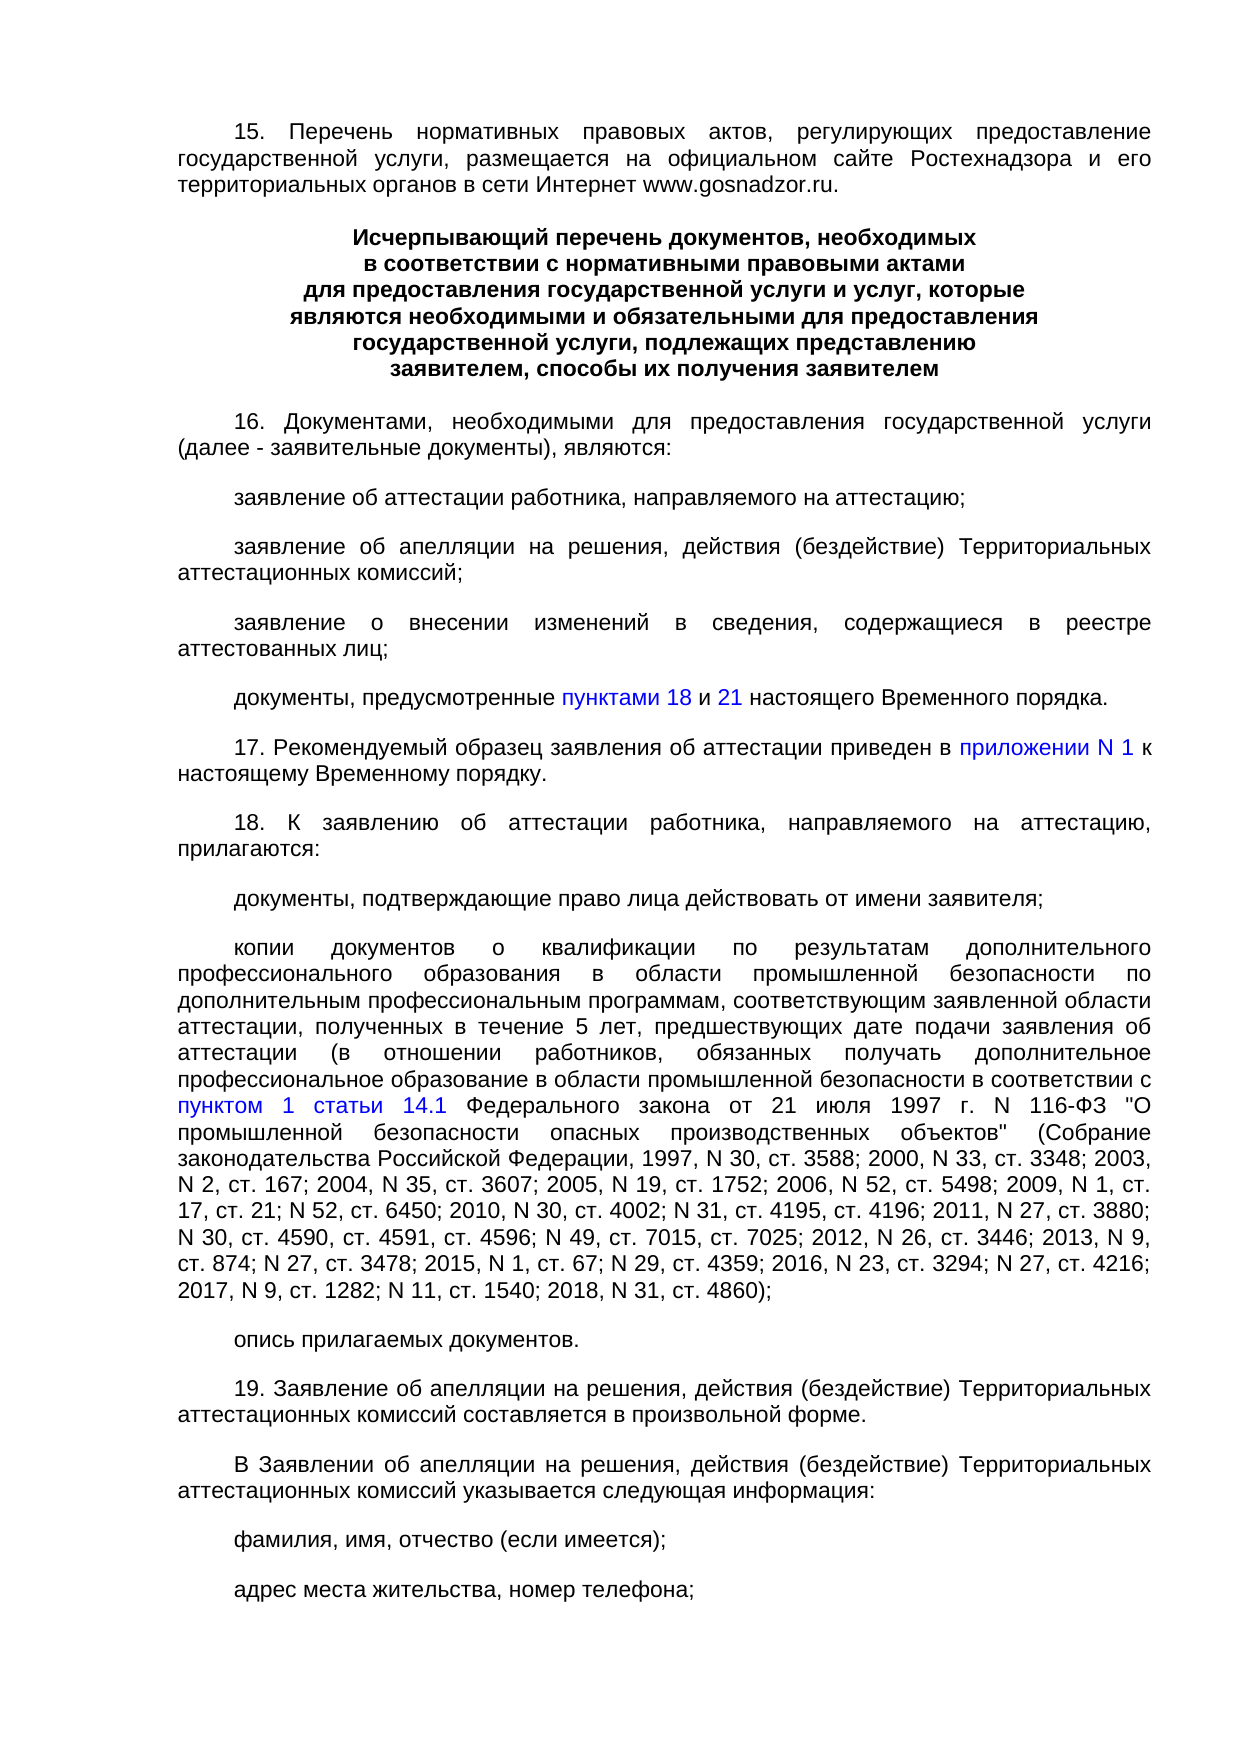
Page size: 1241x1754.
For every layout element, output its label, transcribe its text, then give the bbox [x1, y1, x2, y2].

text документы, предусмотренные пунктами 18 и 21 настоящего Временного порядка. [177, 684, 1152, 711]
text копии документов о квалификации по результатам дополнительного профессионального образования в области промышленной безопасности по дополнительным профессиональным программам, соответствующим заявленной области аттестации, полученных в течение 5 лет, предшествующих дате подачи заявления об аттестации (в отношении работников, обязанных получать дополнительное профессиональное образование в области промышленной безопасности в соответствии с пунктом 1 статьи 14.1 Федерального закона от 21 июля 1997 г. N 116-ФЗ "О промышленной безопасности опасных производственных объектов" (Собрание законодательства Российской Федерации, 1997, N 30, ст. 3588; 2000, N 33, ст. 3348; 2003, N 2, ст. 167; 2004, N 35, ст. 3607; 2005, N 19, ст. 1752; 2006, N 52, ст. 5498; 2009, N 1, ст. 17, ст. 21; N 52, ст. 6450; 2010, N 30, ст. 4002; N 31, ст. 4195, ст. 4196; 2011, N 27, ст. 3880; N 30, ст. 4590, ст. 4591, ст. 4596; N 49, ст. 7015, ст. 7025; 2012, N 26, ст. 3446; 2013, N 9, ст. 874; N 27, ст. 3478; 2015, N 1, ст. 67; N 29, ст. 4359; 2016, N 23, ст. 3294; N 27, ст. 4216; 2017, N 9, ст. 1282; N 11, ст. 1540; 2018, N 31, ст. 4860); [177, 934, 1152, 1303]
text В Заявлении об апелляции на решения, действия (бездействие) Территориальных аттестационных комиссий указывается следующая информация: [177, 1451, 1152, 1503]
text 18. К заявлению об аттестации работника, направляемого на аттестацию, прилагаются: [177, 809, 1152, 862]
text 19. Заявление об апелляции на решения, действия (бездействие) Территориальных аттестационных комиссий составляется в произвольной форме. [177, 1375, 1152, 1428]
text 17. Рекомендуемый образец заявления об аттестации приведен в приложении N 1 к настоящему Временному порядку. [177, 733, 1152, 786]
title для предоставления государственной услуги и услуг, которые [177, 276, 1152, 303]
text фамилия, имя, отчество (если имеется); [177, 1526, 1152, 1553]
text опись прилагаемых документов. [177, 1326, 1152, 1352]
text заявление об апелляции на решения, действия (бездействие) Территориальных аттестационных комиссий; [177, 533, 1152, 586]
title заявителем, способы их получения заявителем [177, 355, 1152, 382]
text 15. Перечень нормативных правовых актов, регулирующих предоставление государственной услуги, размещается на официальном сайте Ростехнадзора и его территориальных органов в сети Интернет www.gosnadzor.ru. [177, 118, 1152, 197]
title в соответствии с нормативными правовыми актами [177, 250, 1152, 276]
text документы, подтверждающие право лица действовать от имени заявителя; [177, 885, 1152, 911]
title государственной услуги, подлежащих представлению [177, 329, 1152, 355]
text 16. Документами, необходимыми для предоставления государственной услуги (далее - заявительные документы), являются: [177, 408, 1152, 461]
text заявление об аттестации работника, направляемого на аттестацию; [177, 484, 1152, 510]
title являются необходимыми и обязательными для предоставления [177, 303, 1152, 329]
text адрес места жительства, номер телефона; [177, 1576, 1152, 1602]
text заявление о внесении изменений в сведения, содержащиеся в реестре аттестованных лиц; [177, 608, 1152, 661]
title Исчерпывающий перечень документов, необходимых [177, 223, 1152, 250]
